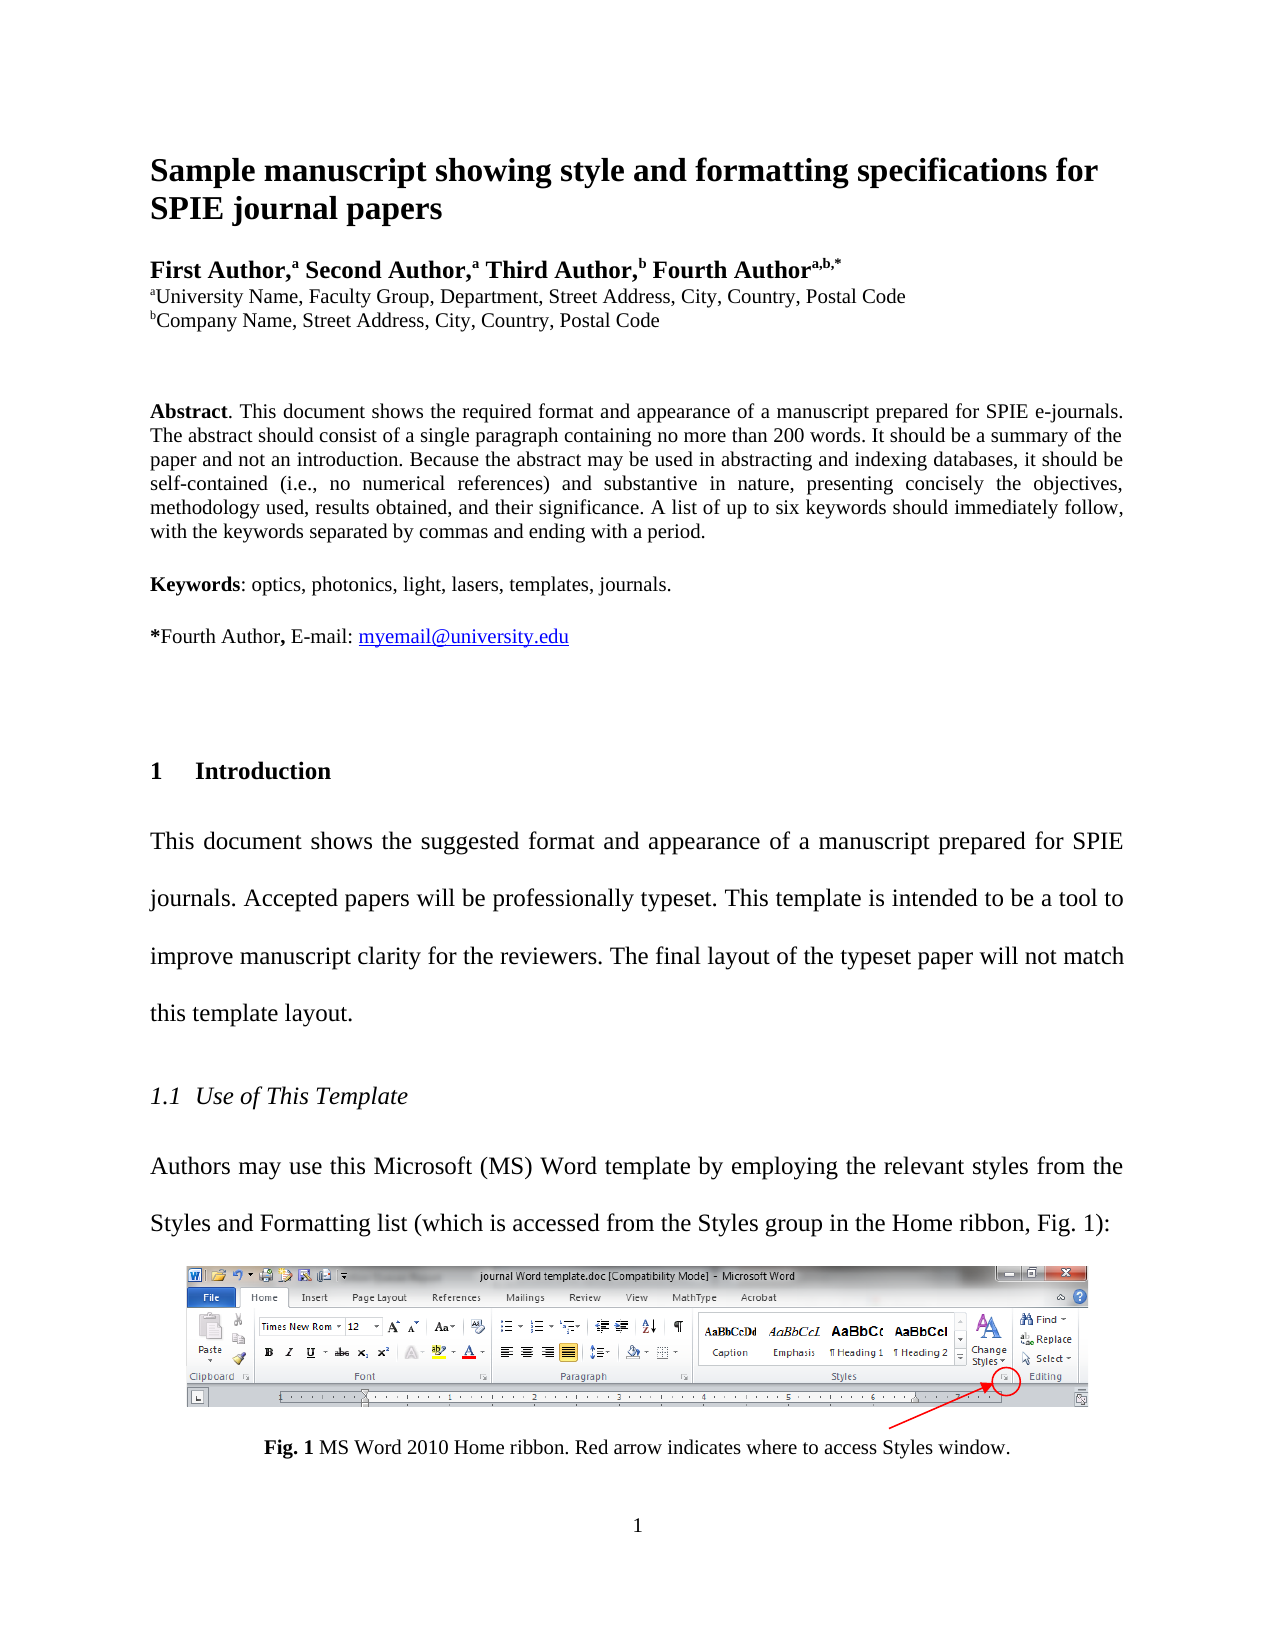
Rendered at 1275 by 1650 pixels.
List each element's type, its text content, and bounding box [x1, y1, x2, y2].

text aUniversity Name, Faculty Group, Department, Street Address, City, Country, Postal Code [150, 284, 1125, 308]
text *Fourth Author, E-mail: myemail@university.edu [150, 624, 1125, 648]
text Fig. 1 MS Word 2010 Home ribbon. Red arrow indicates where to access Styles window. [150, 1435, 1125, 1459]
picture [186, 1266, 1089, 1407]
picture [994, 1369, 1019, 1394]
text Abstract. This document shows the required format and appearance of a manuscript prepared for SPIE e-journals. The abstract should consist of a single paragraph containing no more than 200 words. It should be a summary of the paper and not an introduction. Because the abstract may be used in abstracting and indexing databases, it should be self-contained (i.e., no numerical references) and substantive in nature, presenting concisely the objectives, methodology used, results obtained, and their significance. A list of up to six keywords should immediately follow, with the keywords separated by commas and ending with a period. [150, 398, 1125, 543]
text Authors may use this Microsoft (MS) Word template by employing the relevant styles from the Styles and Formatting list (which is accessed from the Styles group in the Home ribbon, Fig. 1): [150, 1151, 1125, 1237]
text bCompany Name, Street Address, City, Country, Postal Code [150, 308, 1125, 332]
text This document shows the suggested format and appearance of a manuscript prepared for SPIE journals. Accepted papers will be professionally typeset. This template is intended to be a tool to improve manuscript clarity for the reviewers. The final layout of the typeset paper will not match this template layout. [150, 826, 1125, 1027]
text Keywords: optics, photonics, light, lasers, templates, journals. [150, 572, 1125, 596]
title Sample manuscript showing style and formatting specifications for SPIE journal papers [150, 150, 1125, 227]
subtitle 1 Introduction [150, 756, 1125, 785]
subtitle 1.1 Use of This Template [150, 1081, 1125, 1110]
text First Author,a Second Author,a Third Author,b Fourth Authora,b,* [150, 255, 1125, 284]
